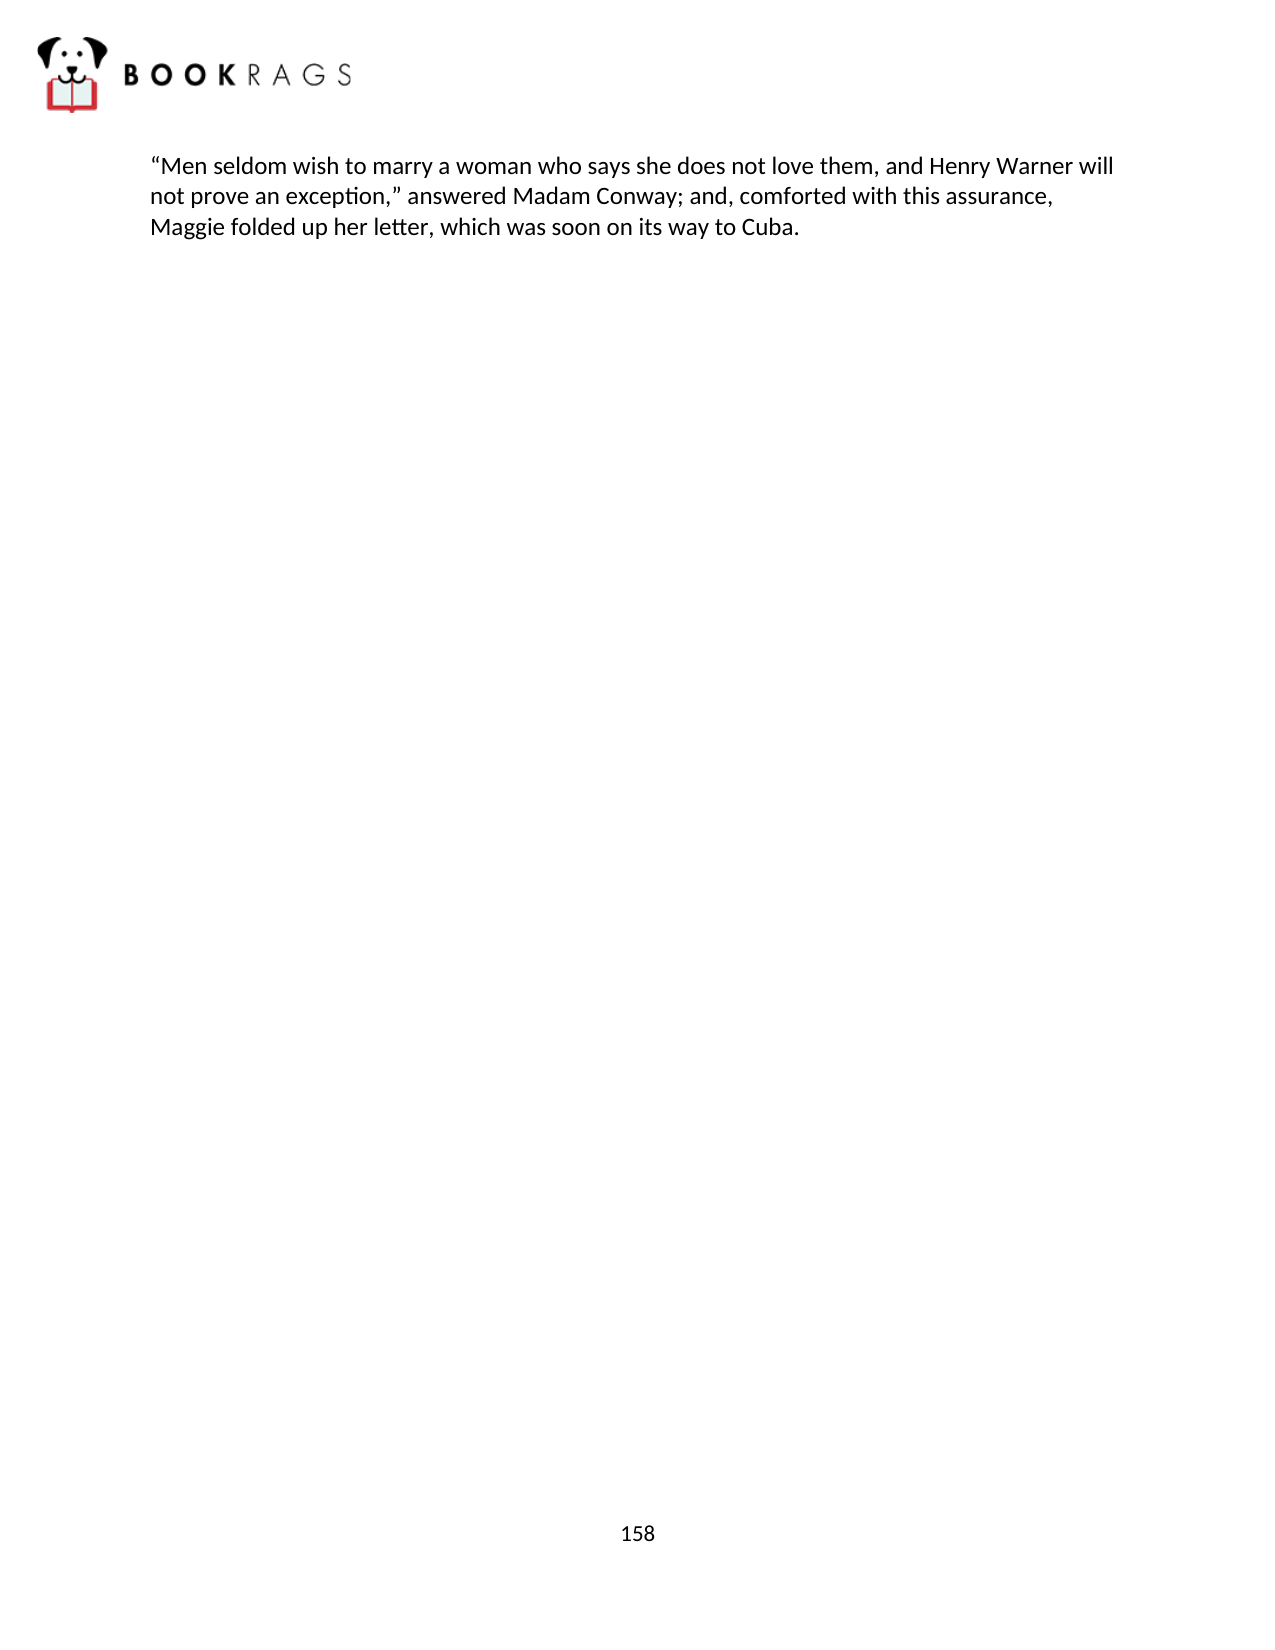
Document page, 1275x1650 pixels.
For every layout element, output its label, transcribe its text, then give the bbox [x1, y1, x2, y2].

text “Men seldom wish to marry a woman who says she does not love them, and Henry Warner will not prove an exception,” answered Madam Conway; and, comforted with this assurance, Maggie folded up her letter, which was soon on its way to Cuba. [150, 150, 1125, 242]
picture [37, 37, 351, 113]
